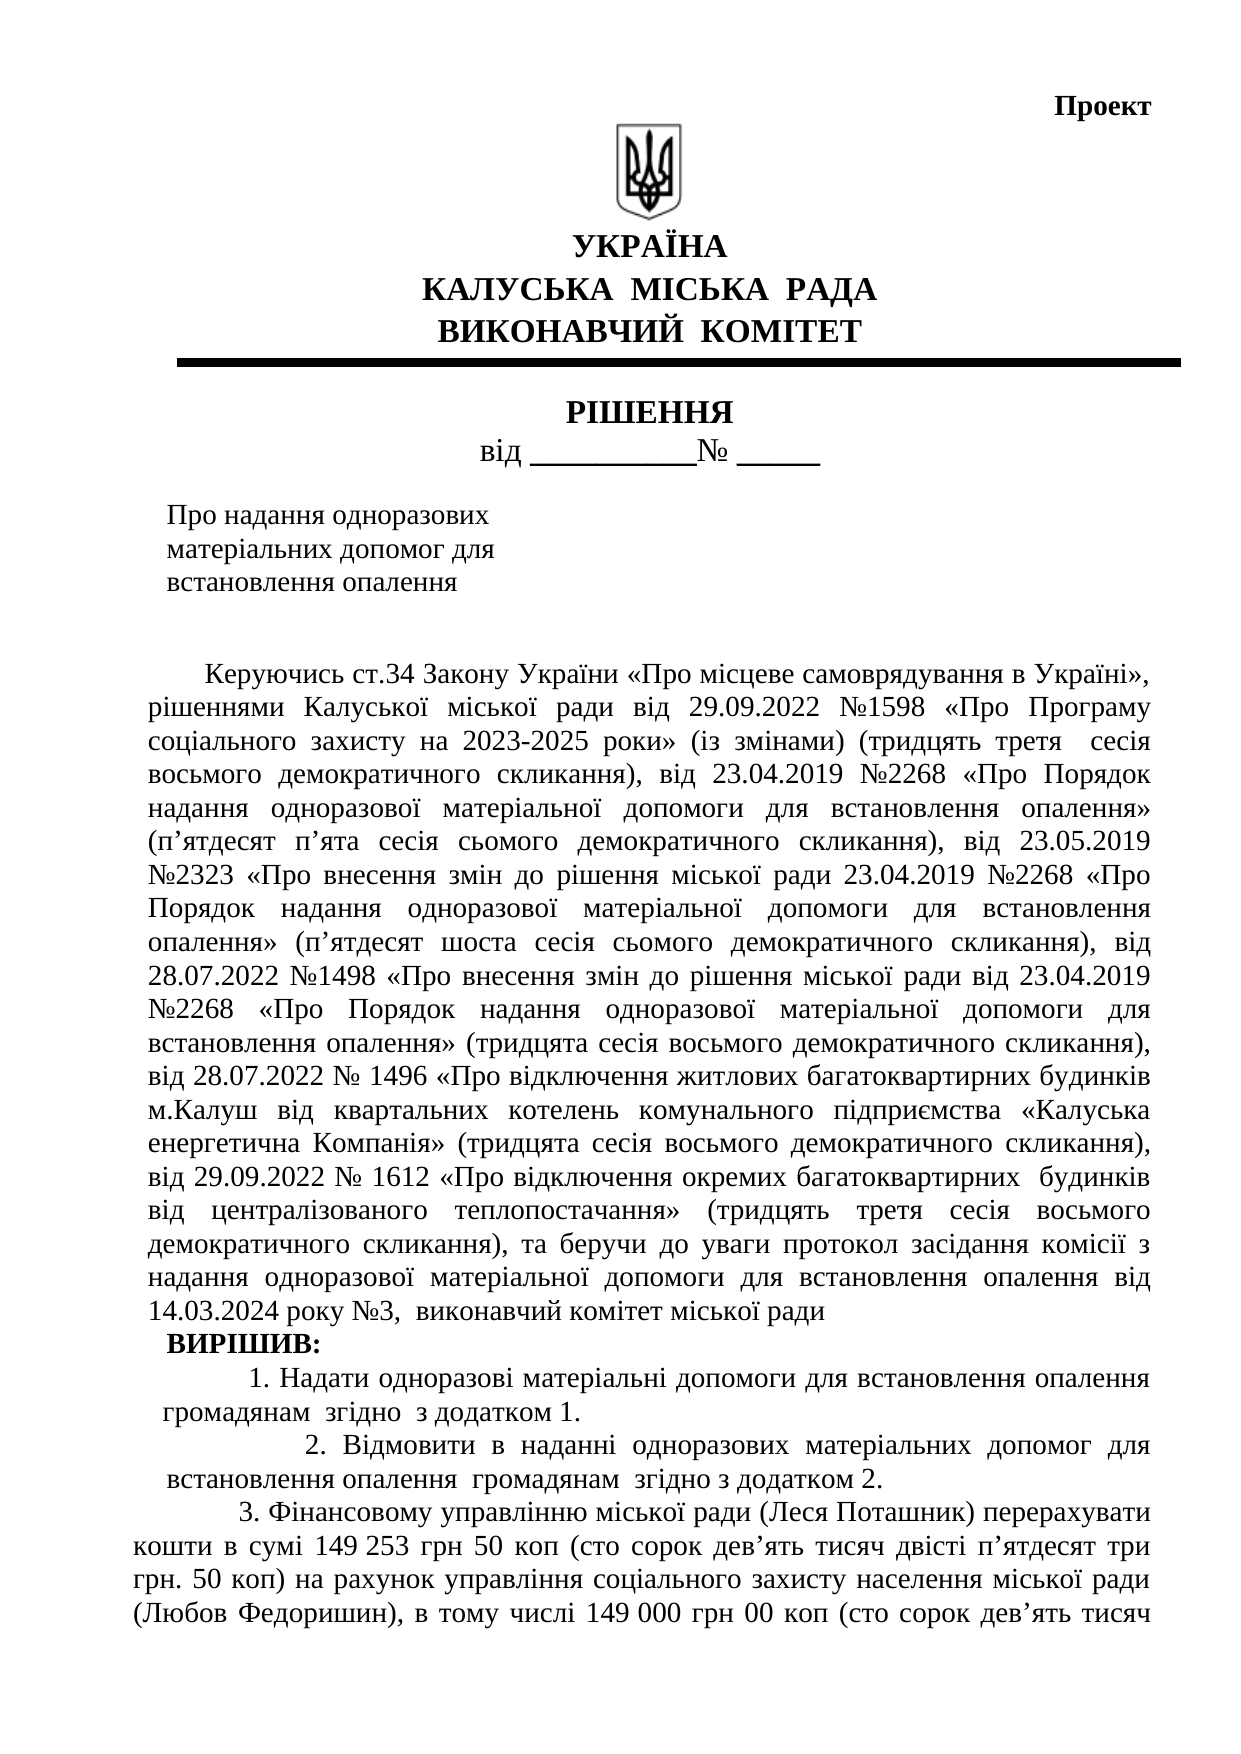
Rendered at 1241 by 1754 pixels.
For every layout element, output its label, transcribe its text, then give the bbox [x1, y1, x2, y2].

subtitle УКРАЇНА [148, 226, 1152, 264]
subtitle РІШЕННЯ [148, 392, 1152, 430]
subtitle ВИКОНАВЧИЙ КОМІТЕТ [148, 311, 1152, 349]
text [133, 1494, 1152, 1628]
text встановлення опалення [166, 564, 1152, 598]
text ВИРІШИВ: [166, 1327, 1152, 1360]
text 2. Відмовити в наданні одноразових матеріальних допомог для встановлення опалення громадянам згідно з додатком 2. [162, 1427, 1152, 1494]
list Про надання одноразових [166, 497, 1152, 531]
picture [614, 122, 685, 222]
subtitle КАЛУСЬКА МІСЬКА РАДА [148, 269, 1152, 307]
text матеріальних допомог для [166, 531, 1152, 564]
text Проект [148, 88, 1152, 122]
text 1. Надати одноразові матеріальні допомоги для встановлення опалення громадянам згідно з додатком 1. [148, 1360, 1152, 1427]
text Керуючись ст.34 Закону України «Про місцеве самоврядування в Україні», рішеннями Калуської міської ради від 29.09.2022 №1598 «Про Програму соціального захисту на 2023-2025 роки» (із змінами) (тридцять третя сесія восьмого демократичного скликання), від 23.04.2019 №2268 «Про Порядок надання одноразової матеріальної допомоги для встановлення опалення» (п’ятдесят п’ята сесія сьомого демократичного скликання), від 23.05.2019 №2323 «Про внесення змін до рішення міської ради 23.04.2019 №2268 «Про Порядок надання одноразової матеріальної допомоги для встановлення опалення» (п’ятдесят шоста сесія сьомого демократичного скликання), від 28.07.2022 №1498 «Про внесення змін до рішення міської ради від 23.04.2019 №2268 «Про Порядок надання одноразової матеріальної допомоги для встановлення опалення» (тридцята сесія восьмого демократичного скликання), від 28.07.2022 № 1496 «Про відключення житлових багатоквартирних будинків м.Калуш від квартальних котелень комунального підприємства «Калуська енергетична Компанія» (тридцята сесія восьмого демократичного скликання), від 29.09.2022 № 1612 «Про відключення окремих багатоквартирних будинків від централізованого теплопостачання» (тридцять третя сесія восьмого демократичного скликання), та беручи до уваги протокол засідання комісії з надання одноразової матеріальної допомоги для встановлення опалення від 14.03.2024 року №3, виконавчий комітет міської ради [148, 656, 1152, 1327]
subtitle від __________№ _____ [148, 430, 1152, 469]
